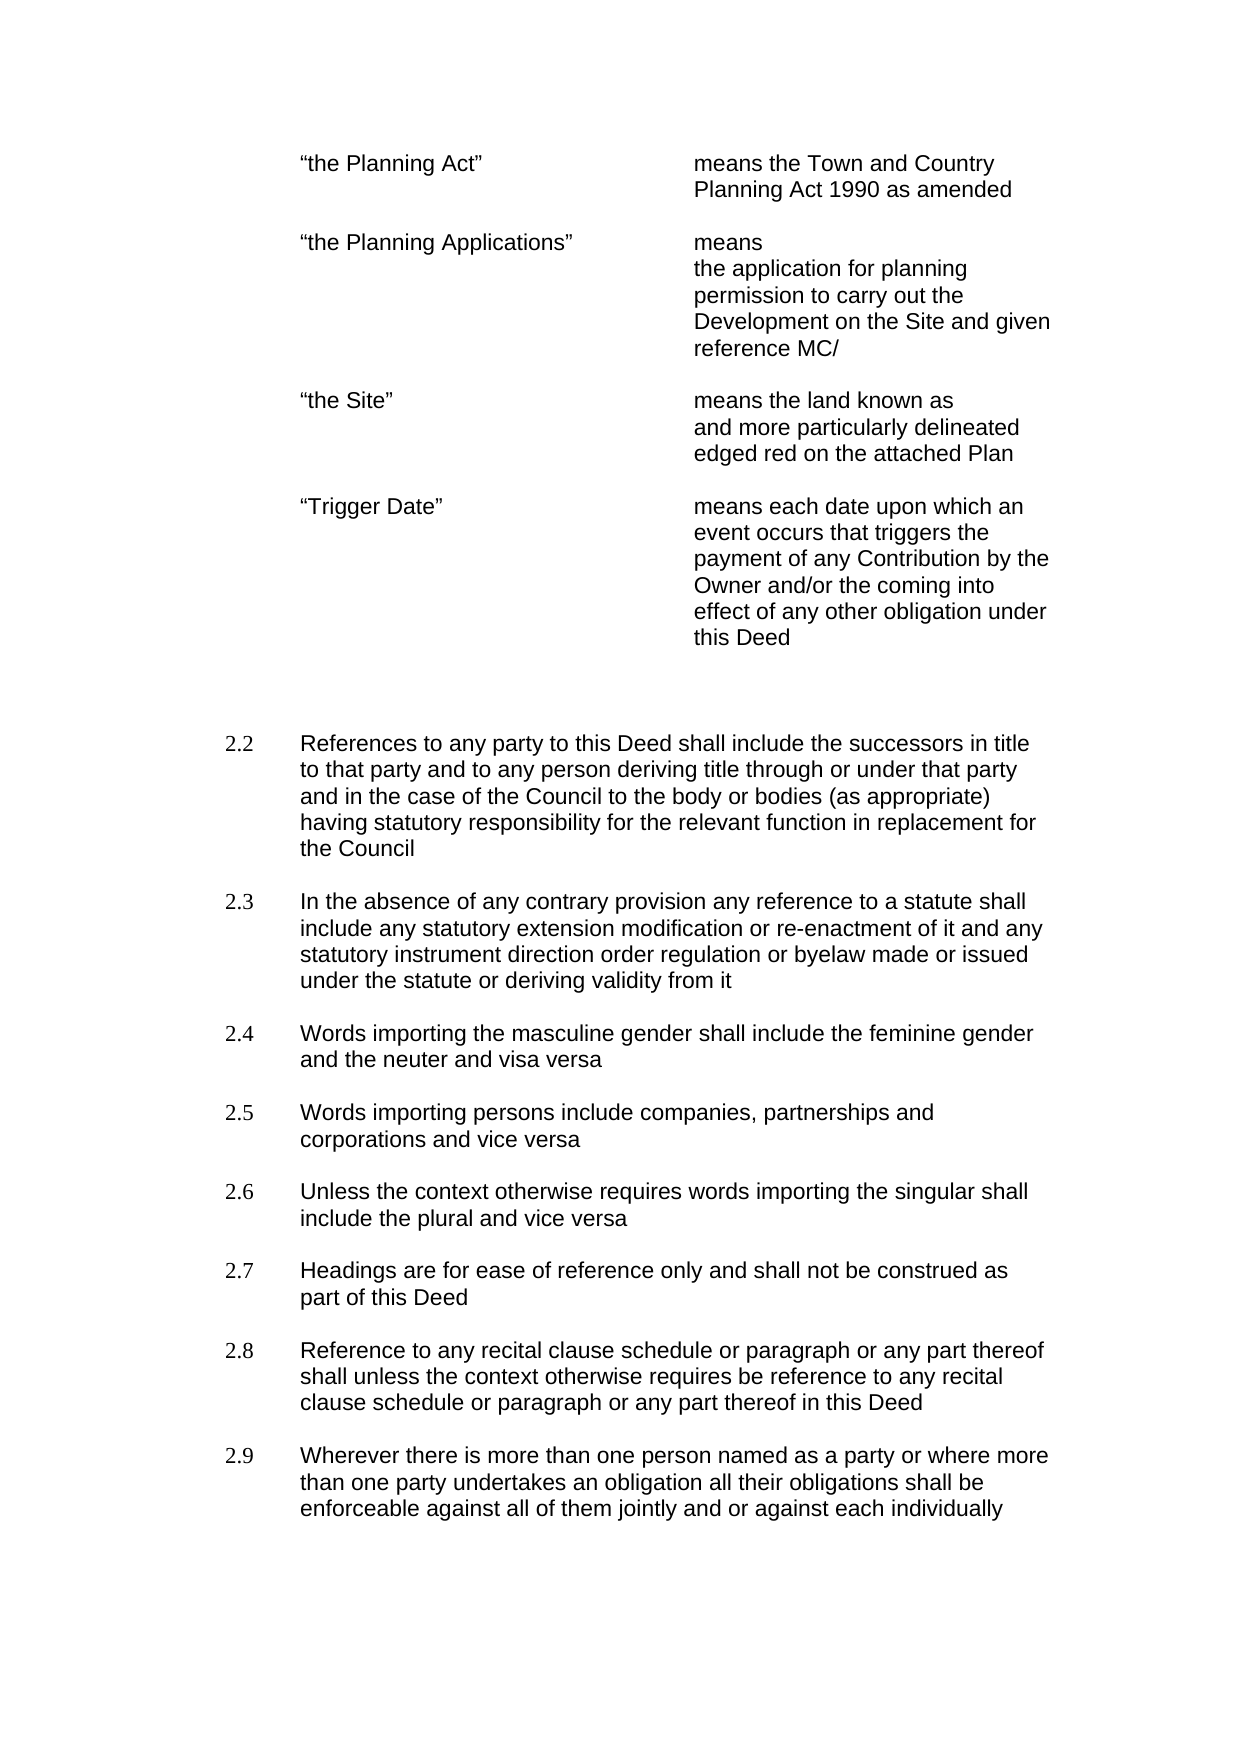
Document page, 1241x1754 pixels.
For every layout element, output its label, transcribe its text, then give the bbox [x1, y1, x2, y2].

list Wherever there is more than one person named as a party or where more than one party undertakes an obligation all their obligations shall be enforceable against all of them jointly and or against each individually [225, 1480, 1053, 1561]
text “Trigger Date” means each date upon which an event occurs that triggers the payment of any Contribution by the Owner and/or the coming into effect of any other obligation under this Deed [187, 519, 1053, 677]
list Words importing persons include companies, partnerships and corporations and vice versa [225, 1132, 1053, 1187]
list Words importing the masculine gender shall include the feminine gender and the neuter and visa versa [225, 1053, 1053, 1106]
list References to any party to this Deed shall include the successors in title to that party and to any person deriving title through or under that party and in the case of the Council to the body or bodies (as appropriate) having statutory responsibility for the relevant function in replacement for the Council [225, 758, 1053, 893]
text “the Site” means the land known as and more particularly delineated edged red on the attached Plan [187, 413, 1053, 493]
text “the Planning Applications” means the application for planning permission to carry out the Development on the Site and given reference MC/ [187, 255, 1053, 387]
list Reference to any recital clause schedule or paragraph or any part thereof shall unless the context otherwise requires be reference to any recital clause schedule or paragraph or any part thereof in this Deed [225, 1372, 1053, 1454]
list Unless the context otherwise requires words importing the singular shall include the plural and vice versa [225, 1214, 1053, 1267]
list Headings are for ease of reference only and shall not be construed as part of this Deed [225, 1293, 1053, 1346]
list In the absence of any contrary provision any reference to a statute shall include any statutory extension modification or re-enactment of it and any statutory instrument direction order regulation or byelaw made or issued under the statute or deriving validity from it [225, 919, 1053, 1027]
text “the Planning Act” means the Town and Country Planning Act 1990 as amended [187, 176, 1053, 229]
